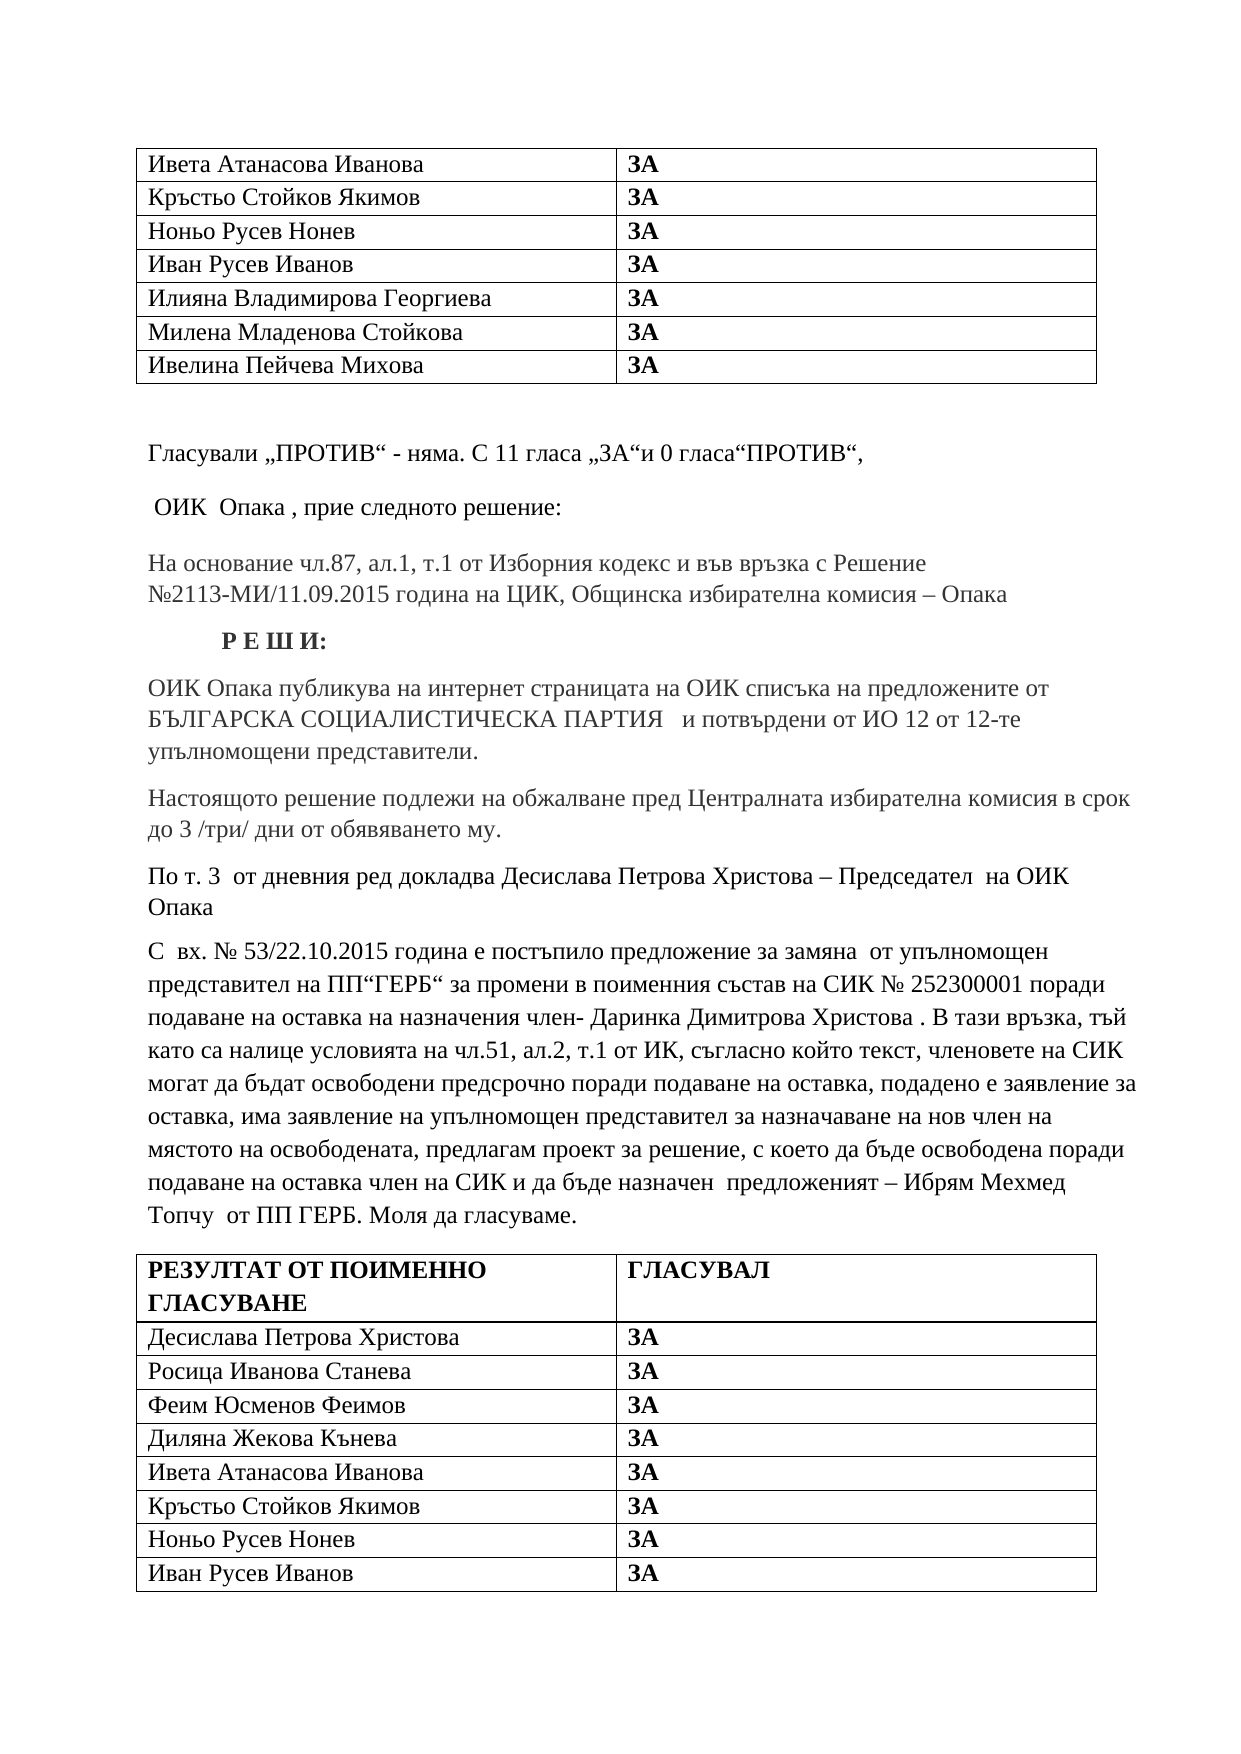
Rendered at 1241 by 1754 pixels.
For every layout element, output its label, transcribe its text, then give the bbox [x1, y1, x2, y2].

table_cell Росица Иванова Станева [137, 1356, 616, 1389]
table_cell Иван Русев Иванов [137, 250, 616, 282]
text На основание чл.87, ал.1, т.1 от Изборния кодекс и във връзка с Решение №2113-МИ/11.09.2015 година на ЦИК, Общинска избирателна комисия – Опака [148, 546, 1137, 608]
text Настоящото решение подлежи на обжалване пред Централната избирателна комисия в срок до 3 /три/ дни от обявяването му. [148, 780, 1137, 843]
table_cell ЗА [617, 1524, 1096, 1557]
table_cell Ноньо Русев Нонев [137, 216, 616, 248]
table_cell Кръстьо Стойков Якимов [137, 1491, 616, 1523]
table_cell Ивета Атанасова Иванова [137, 1457, 616, 1490]
table_header ГЛАСУВАЛ [617, 1255, 1096, 1321]
table_cell ЗА [617, 1390, 1096, 1422]
table_cell ЗА [617, 149, 1096, 181]
table_header РЕЗУЛТАТ ОТ ПОИМЕННО ГЛАСУВАНЕ [137, 1255, 616, 1321]
table_cell ЗА [617, 250, 1096, 282]
table_cell ЗА [617, 351, 1096, 383]
table_cell Ивелина Пейчева Михова [137, 351, 616, 383]
table_cell Илияна Владимирова Георгиева [137, 283, 616, 316]
table_cell Диляна Жекова Кънева [137, 1424, 616, 1456]
table_cell ЗА [617, 1424, 1096, 1456]
table_cell ЗА [617, 1558, 1096, 1591]
table_cell ЗА [617, 1457, 1096, 1490]
text ОИК Опака , прие следното решение: [148, 492, 1137, 521]
table_cell Ноньо Русев Нонев [137, 1524, 616, 1557]
table_cell ЗА [617, 1356, 1096, 1389]
table_cell Милена Младенова Стойкова [137, 317, 616, 349]
table_cell Феим Юсменов Феимов [137, 1390, 616, 1422]
table_cell Ивета Атанасова Иванова [137, 149, 616, 181]
text ОИК Опака публикува на интернет страницата на ОИК списъка на предложените от БЪЛГАРСКА СОЦИАЛИСТИЧЕСКА ПАРТИЯ и потвърдени от ИО 12 от 12-те упълномощени представители. [148, 671, 1137, 764]
table_cell ЗА [617, 1491, 1096, 1523]
text Гласували „ПРОТИВ“ - няма. С 11 гласа „ЗА“и 0 гласа“ПРОТИВ“, [148, 438, 1137, 467]
text С вх. № 53/22.10.2015 година е постъпило предложение за замяна от упълномощен представител на ПП“ГЕРБ“ за промени в поименния състав на СИК № 252300001 поради подаване на оставка на назначения член- Даринка Димитрова Христова . В тази връзка, тъй като са налице условията на чл.51, ал.2, т.1 от ИК, съгласно който текст, членовете на СИК могат да бъдат освободени предсрочно поради подаване на оставка, подадено е заявление за оставка, има заявление на упълномощен представител за назначаване на нов член на мястото на освободената, предлагам проект за решениe, с коeто да бъде освободена поради подаване на оставка член на СИК и да бъде назначен предложеният – Ибрям Мехмед Топчу от ПП ГЕРБ. Моля да гласуваме. [148, 936, 1137, 1229]
table_cell ЗА [617, 317, 1096, 349]
table_cell Иван Русев Иванов [137, 1558, 616, 1591]
table_cell ЗА [617, 182, 1096, 215]
table_cell ЗА [617, 283, 1096, 316]
text Р Е Ш И: [148, 624, 1137, 655]
table_cell ЗА [617, 216, 1096, 248]
text По т. 3 от дневния ред докладва Десислава Петрова Христова – Председател на ОИК Опака [148, 858, 1137, 921]
table_cell Десислава Петрова Христова [137, 1323, 616, 1355]
table_cell ЗА [617, 1323, 1096, 1355]
table_cell Кръстьо Стойков Якимов [137, 182, 616, 215]
